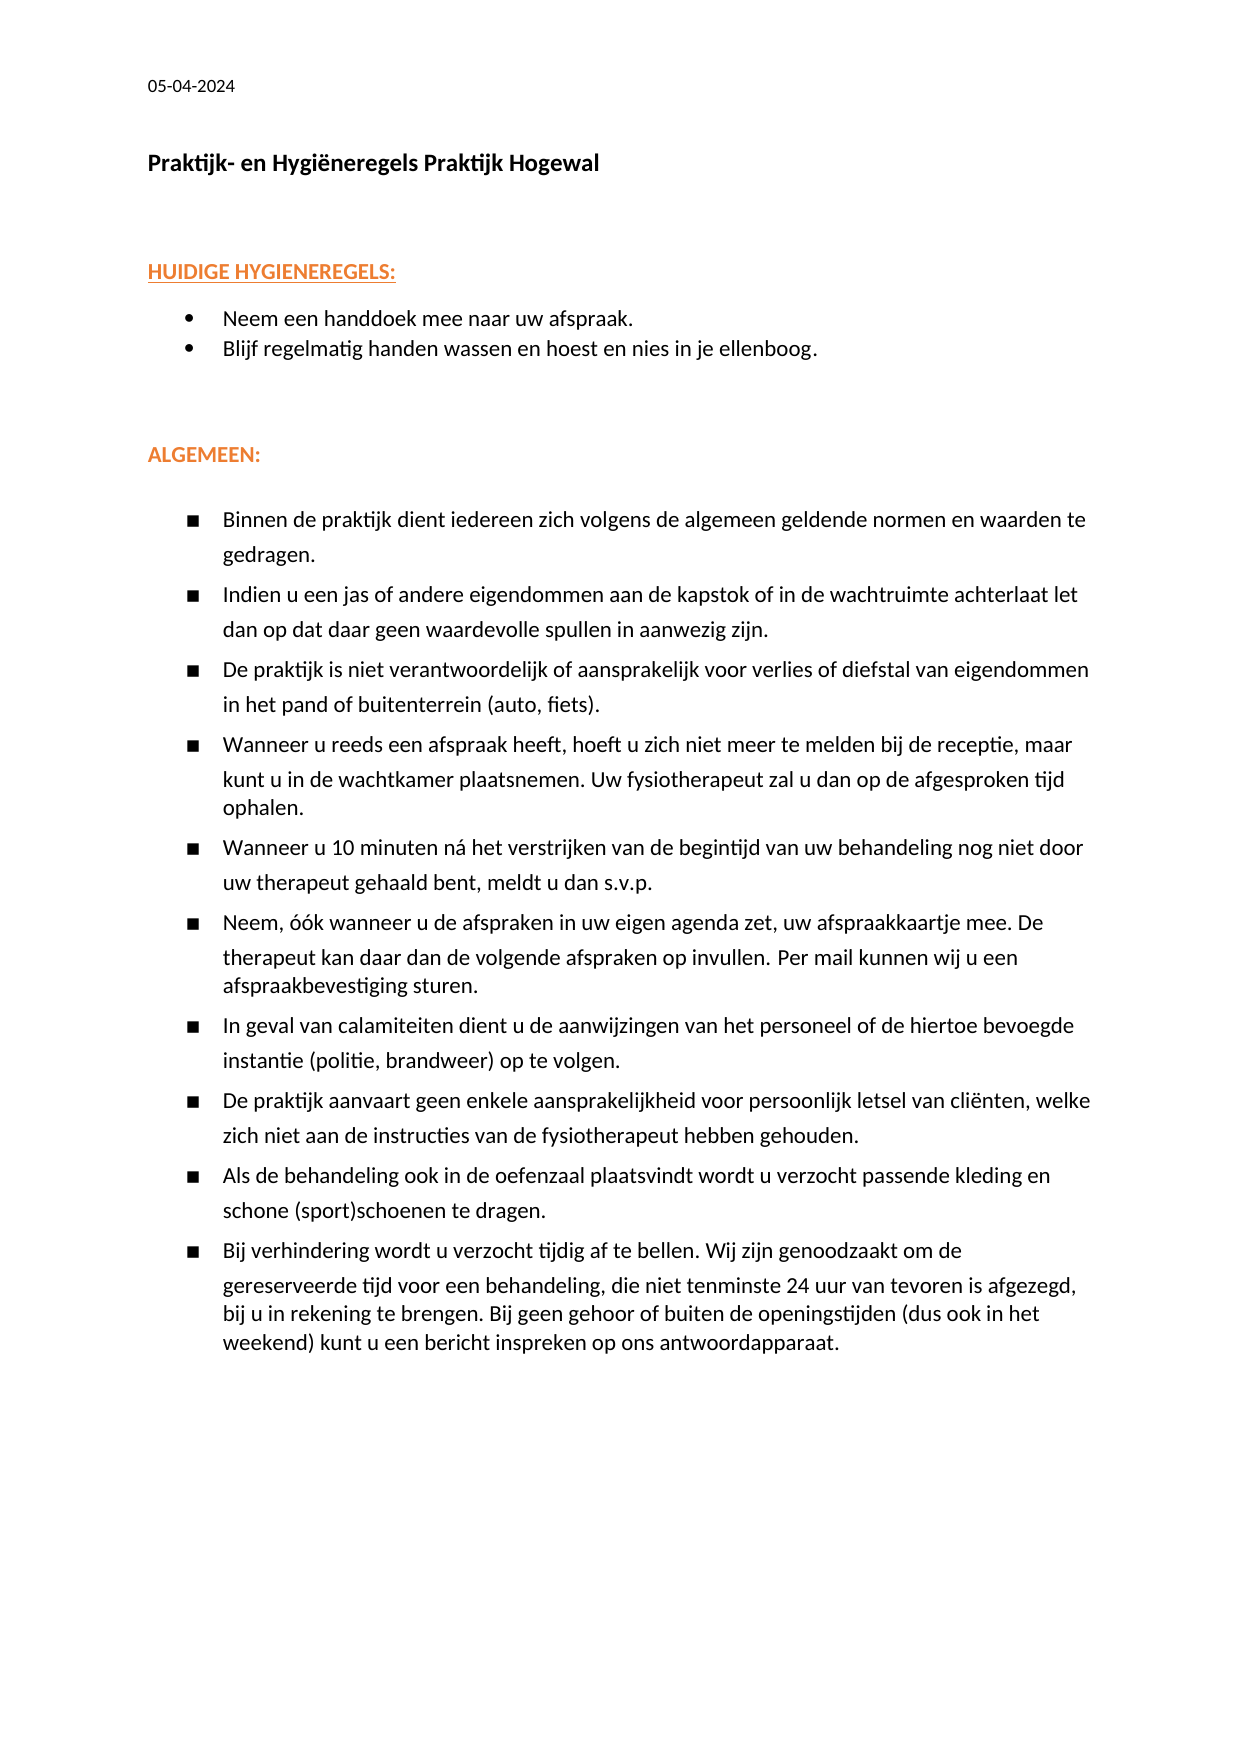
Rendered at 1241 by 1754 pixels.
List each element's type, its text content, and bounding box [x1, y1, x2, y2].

list De praktijk is niet verantwoordelijk of aansprakelijk voor verlies of diefstal van eigendommen in het pand of buitenterrein (auto, fiets). [185, 643, 1093, 718]
list Wanneer u reeds een afspraak heeft, hoeft u zich niet meer te melden bij de receptie, maar kunt u in de wachtkamer plaatsnemen. Uw fysiotherapeut zal u dan op de afgesproken tijd ophalen. [185, 718, 1093, 822]
text Praktijk- en Hygiëneregels Praktijk Hogewal [148, 148, 1093, 238]
list Bij verhindering wordt u verzocht tijdig af te bellen. Wij zijn genoodzaakt om de gereserveerde tijd voor een behandeling, die niet tenminste 24 uur van tevoren is afgezegd, bij u in rekening te brengen. Bij geen gehoor of buiten de openingstijden (dus ook in het weekend) kunt u een bericht inspreken op ons antwoordapparaat. [185, 1224, 1093, 1356]
list Wanneer u 10 minuten ná het verstrijken van de begintijd van uw behandeling nog niet door uw therapeut gehaald bent, meldt u dan s.v.p. [185, 822, 1093, 897]
list De praktijk aanvaart geen enkele aansprakelijkheid voor persoonlijk letsel van cliënten, welke zich niet aan de instructies van de fysiotherapeut hebben gehouden. [185, 1074, 1093, 1149]
list In geval van calamiteiten dient u de aanwijzingen van het personeel of de hiertoe bevoegde instantie (politie, brandweer) op te volgen. [185, 999, 1093, 1074]
list Als de behandeling ook in de oefenzaal plaatsvindt wordt u verzocht passende kleding en schone (sport)schoenen te dragen. [185, 1149, 1093, 1224]
list Binnen de praktijk dient iedereen zich volgens de algemeen geldende normen en waarden te gedragen. [185, 493, 1093, 568]
list Blijf regelmatig handen wassen en hoest en nies in je ellenboog. [185, 334, 1093, 362]
text ALGEMEEN: [148, 441, 1093, 468]
list Indien u een jas of andere eigendommen aan de kapstok of in de wachtruimte achterlaat let dan op dat daar geen waardevolle spullen in aanwezig zijn. [185, 568, 1093, 643]
text HUIDIGE HYGIENEREGELS: [148, 257, 1093, 285]
list Neem een handdoek mee naar uw afspraak. [185, 304, 1093, 332]
list Neem, óók wanneer u de afspraken in uw eigen agenda zet, uw afspraakkaartje mee. De therapeut kan daar dan de volgende afspraken op invullen. Per mail kunnen wij u een afspraakbevestiging sturen. [185, 897, 1093, 999]
